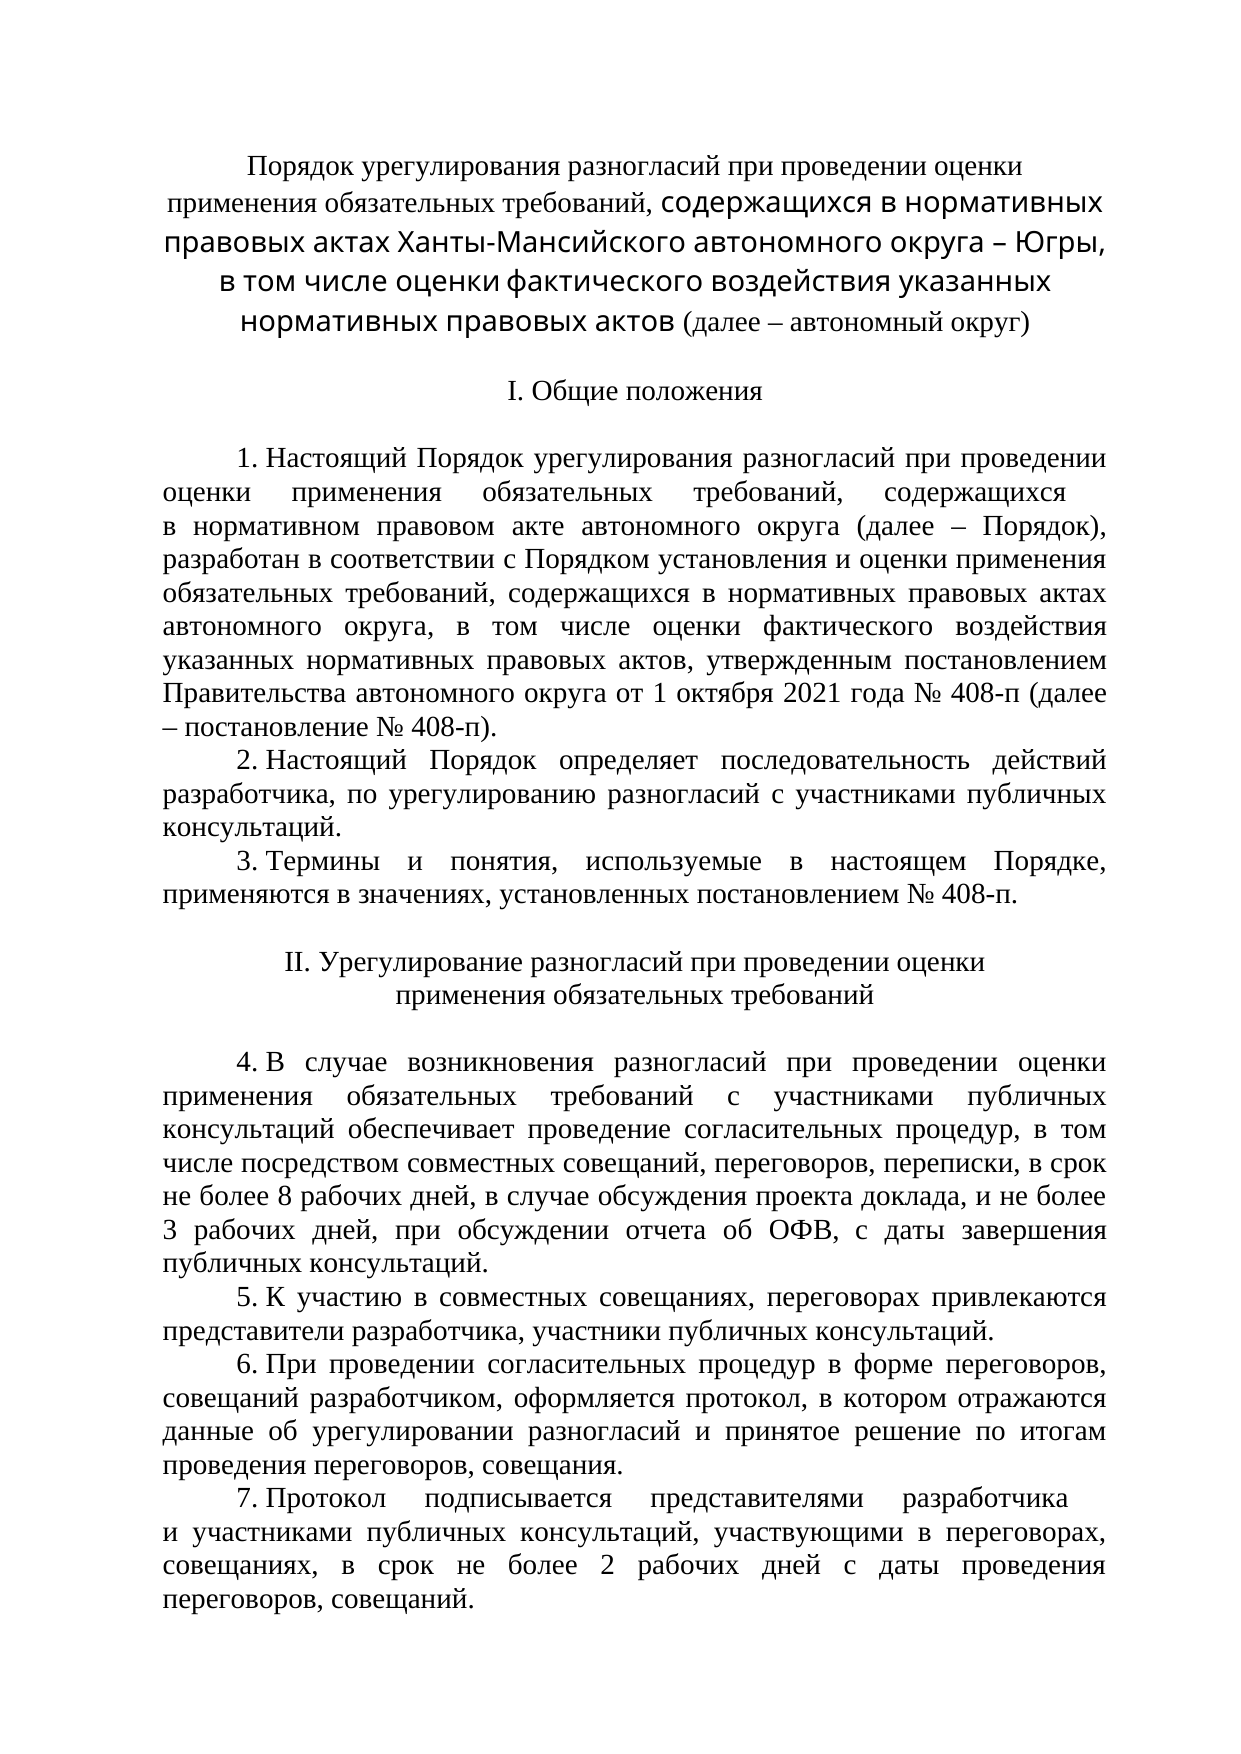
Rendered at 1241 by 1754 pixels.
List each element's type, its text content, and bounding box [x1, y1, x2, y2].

text Порядок урегулирования разногласий при проведении оценки [162, 148, 1107, 181]
text II. Урегулирование разногласий при проведении оценки [162, 944, 1107, 977]
text применения обязательных требований [162, 977, 1107, 1011]
text 2. Настоящий Порядок определяет последовательность действий разработчика, по урегулированию разногласий с участниками публичных консультаций. [162, 742, 1107, 843]
text 6. При проведении согласительных процедур в форме переговоров, совещаний разработчиком, оформляется протокол, в котором отражаются данные об урегулировании разногласий и принятое решение по итогам проведения переговоров, совещания. [162, 1346, 1107, 1480]
text 4. В случае возникновения разногласий при проведении оценки применения обязательных требований с участниками публичных консультаций обеспечивает проведение согласительных процедур, в том числе посредством совместных совещаний, переговоров, переписки, в срок не более 8 рабочих дней, в случае обсуждения проекта доклада, и не более 3 рабочих дней, при обсуждении отчета об ОФВ, с даты завершения публичных консультаций. [162, 1044, 1107, 1279]
text применения обязательных требований, содержащихся в нормативных правовых актах Ханты-Мансийского автономного округа – Югры, в том числе оценки фактического воздействия указанных нормативных правовых актов (далее – автономный округ) [162, 181, 1107, 340]
text 1. Настоящий Порядок урегулирования разногласий при проведении оценки применения обязательных требований, содержащихся в нормативном правовом акте автономного округа (далее – Порядок), разработан в соответствии с Порядком установления и оценки применения обязательных требований, содержащихся в нормативных правовых актах автономного округа, в том числе оценки фактического воздействия указанных нормативных правовых актов, утвержденным постановлением Правительства автономного округа от 1 октября 2021 года № 408-п (далее – постановление № 408-п). [162, 441, 1107, 742]
text I. Общие положения [162, 373, 1107, 407]
text 5. К участию в совместных совещаниях, переговорах привлекаются представители разработчика, участники публичных консультаций. [162, 1279, 1107, 1346]
text 7. Протокол подписывается представителями разработчика и участниками публичных консультаций, участвующими в переговорах, совещаниях, в срок не более 2 рабочих дней с даты проведения переговоров, совещаний. [162, 1480, 1107, 1614]
text 3. Термины и понятия, используемые в настоящем Порядке, применяются в значениях, установленных постановлением № 408-п. [162, 843, 1107, 910]
